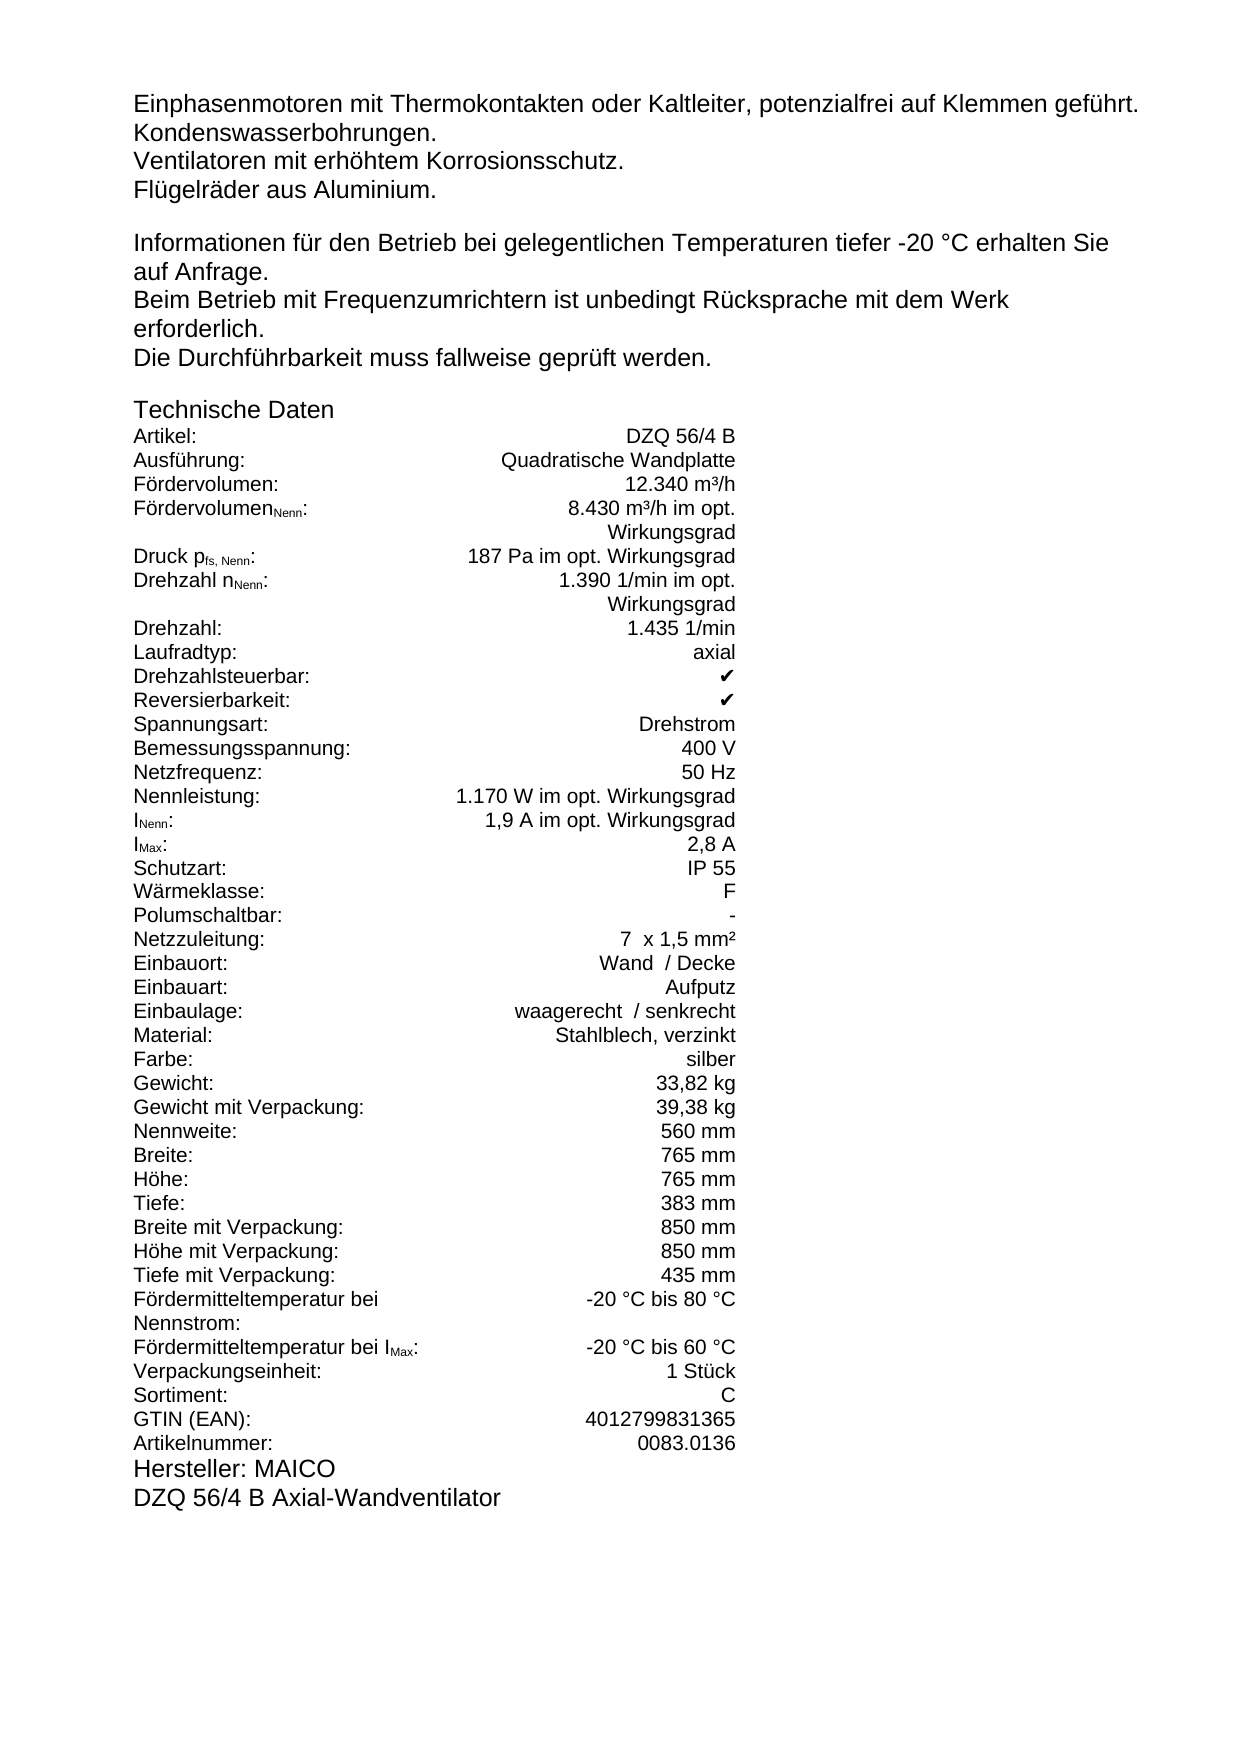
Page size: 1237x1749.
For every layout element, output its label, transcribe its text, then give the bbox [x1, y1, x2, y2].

table_cell 765 mm [434, 1143, 747, 1167]
table_cell 1 Stück [434, 1359, 747, 1382]
table_cell Spannungsart: [122, 712, 434, 736]
table_cell 7 x 1,5 mm² [434, 927, 747, 951]
table_cell Verpackungseinheit: [122, 1359, 434, 1382]
table_cell - [434, 903, 747, 927]
table_cell Drehstrom [434, 712, 747, 736]
table_cell IMax: [122, 831, 434, 855]
table_cell Tiefe mit Verpackung: [122, 1263, 434, 1287]
table_cell Einbauort: [122, 951, 434, 975]
text Technische Daten [133, 395, 1148, 424]
table_cell Stahlblech, verzinkt [434, 1023, 747, 1047]
text Beim Betrieb mit Frequenzumrichtern ist unbedingt Rücksprache mit dem Werk erforderlich. [133, 285, 1148, 343]
table_cell Druck pfs, Nenn: [122, 544, 434, 568]
table_cell INenn: [122, 808, 434, 831]
table_cell C [434, 1383, 747, 1406]
table_cell 1.435 1/min [434, 616, 747, 640]
table_header Artikel: [122, 424, 434, 448]
text Die Durchführbarkeit muss fallweise geprüft werden. [133, 343, 1148, 371]
table_cell Einbauart: [122, 975, 434, 999]
text Ventilatoren mit erhöhtem Korrosionsschutz. [133, 146, 1148, 175]
table_cell 1,9 A im opt. Wirkungsgrad [434, 808, 747, 831]
table_cell F [434, 879, 747, 903]
table_cell Breite mit Verpackung: [122, 1215, 434, 1239]
text Informationen für den Betrieb bei gelegentlichen Temperaturen tiefer -20 °C erhalten Sie auf Anfrage. [133, 228, 1148, 285]
table_cell ✔ [434, 688, 747, 712]
table_cell -20 °C bis 80 °C [434, 1287, 747, 1334]
table_cell Netzfrequenz: [122, 760, 434, 783]
table_cell Sortiment: [122, 1383, 434, 1406]
table_cell Einbaulage: [122, 999, 434, 1023]
table_cell Schutzart: [122, 855, 434, 879]
table_cell silber [434, 1047, 747, 1071]
table_cell 12.340 m³/h [434, 472, 747, 496]
table_cell GTIN (EAN): [122, 1406, 434, 1430]
table_cell Höhe mit Verpackung: [122, 1239, 434, 1263]
table_cell 2,8 A [434, 831, 747, 855]
table_cell 8.430 m³/h im opt. Wirkungsgrad [434, 496, 747, 544]
table_cell Netzzuleitung: [122, 927, 434, 951]
table_header DZQ 56/4 B [434, 424, 747, 448]
table_cell 33,82 kg [434, 1071, 747, 1095]
table_cell Material: [122, 1023, 434, 1047]
table_cell Bemessungsspannung: [122, 736, 434, 759]
text Kondenswasserbohrungen. [133, 117, 1148, 146]
table_cell Quadratische Wandplatte [434, 448, 747, 472]
table_cell Nennweite: [122, 1119, 434, 1143]
table_cell Höhe: [122, 1167, 434, 1191]
table_cell 850 mm [434, 1239, 747, 1263]
table_cell Farbe: [122, 1047, 434, 1071]
table_cell IP 55 [434, 855, 747, 879]
table_cell 400 V [434, 736, 747, 759]
table_cell -20 °C bis 60 °C [434, 1335, 747, 1358]
table_cell 435 mm [434, 1263, 747, 1287]
table_cell Drehzahl: [122, 616, 434, 640]
table_cell 50 Hz [434, 760, 747, 783]
table_cell Drehzahl nNenn: [122, 568, 434, 616]
table_cell Ausführung: [122, 448, 434, 472]
table_cell Polumschaltbar: [122, 903, 434, 927]
table_cell 39,38 kg [434, 1095, 747, 1119]
text DZQ 56/4 B Axial-Wandventilator [133, 1483, 1148, 1512]
text Hersteller: MAICO [133, 1454, 1148, 1483]
table_cell 0083.0136 [434, 1430, 747, 1454]
table_cell Aufputz [434, 975, 747, 999]
table_cell 560 mm [434, 1119, 747, 1143]
table_cell Wand / Decke [434, 951, 747, 975]
table_cell FördervolumenNenn: [122, 496, 434, 544]
table_cell 187 Pa im opt. Wirkungsgrad [434, 544, 747, 568]
table_cell Drehzahlsteuerbar: [122, 664, 434, 688]
table_cell Gewicht: [122, 1071, 434, 1095]
table_cell waagerecht / senkrecht [434, 999, 747, 1023]
table_cell Gewicht mit Verpackung: [122, 1095, 434, 1119]
table_cell Fördermitteltemperatur bei Nennstrom: [122, 1287, 434, 1334]
table_cell 4012799831365 [434, 1406, 747, 1430]
text Flügelräder aus Aluminium. [133, 175, 1148, 204]
table_cell ✔ [434, 664, 747, 688]
table_cell 1.170 W im opt. Wirkungsgrad [434, 784, 747, 807]
text Einphasenmotoren mit Thermokontakten oder Kaltleiter, potenzialfrei auf Klemmen geführt. [133, 89, 1148, 117]
table_cell Fördervolumen: [122, 472, 434, 496]
table_cell Breite: [122, 1143, 434, 1167]
table_cell Tiefe: [122, 1191, 434, 1215]
table_cell 383 mm [434, 1191, 747, 1215]
table_cell Laufradtyp: [122, 640, 434, 664]
table_cell axial [434, 640, 747, 664]
table_cell 1.390 1/min im opt. Wirkungsgrad [434, 568, 747, 616]
table_cell Fördermitteltemperatur bei IMax: [122, 1335, 434, 1358]
table_cell Nennleistung: [122, 784, 434, 807]
table_cell 850 mm [434, 1215, 747, 1239]
table_cell Artikelnummer: [122, 1430, 434, 1454]
table_cell Reversierbarkeit: [122, 688, 434, 712]
table_cell Wärmeklasse: [122, 879, 434, 903]
table_cell 765 mm [434, 1167, 747, 1191]
